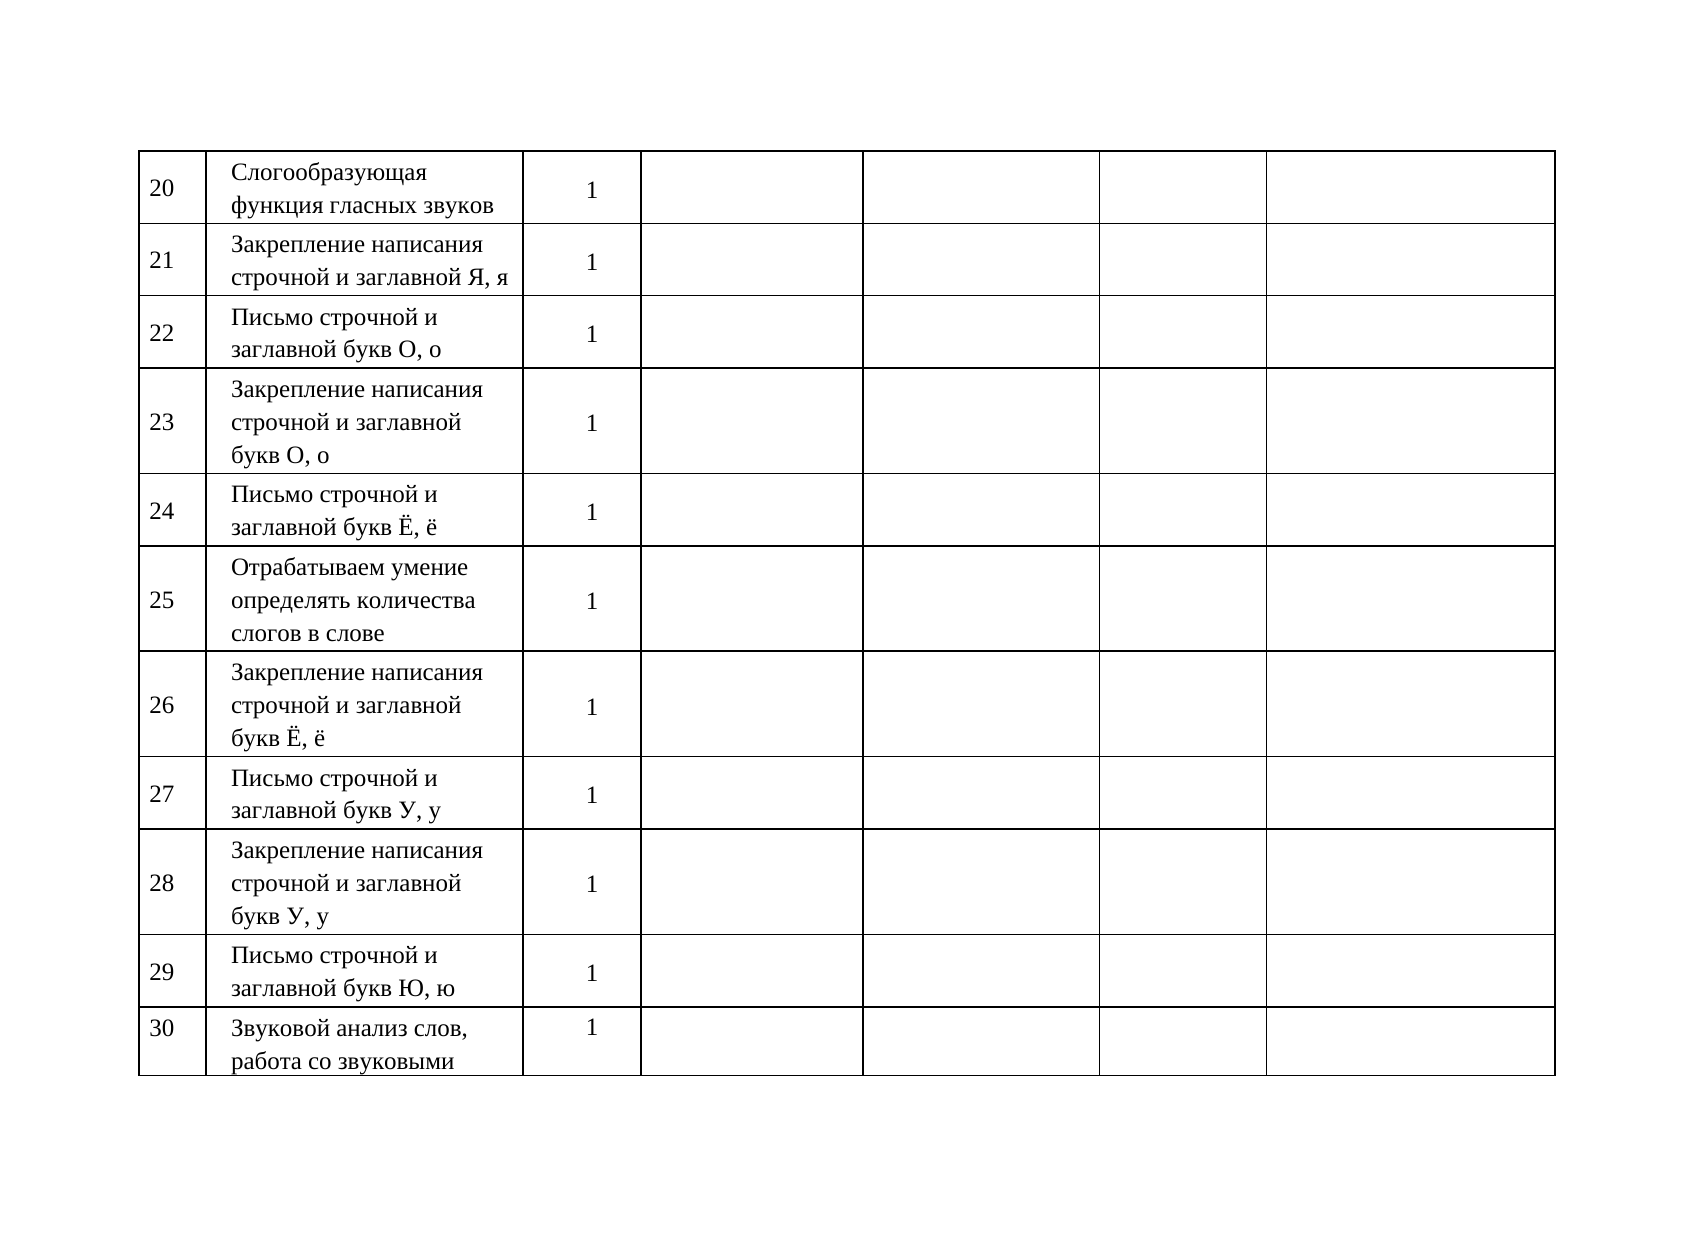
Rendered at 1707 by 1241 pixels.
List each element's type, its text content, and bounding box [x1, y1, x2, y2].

table_cell [1267, 152, 1554, 222]
table_cell [1267, 547, 1554, 650]
table_cell 28 [140, 830, 205, 934]
table_cell 20 [140, 152, 205, 222]
table_cell Письмо строчной и заглавной букв О, о [207, 296, 522, 367]
table_cell [1100, 224, 1266, 295]
table_cell [642, 757, 862, 828]
table_cell [864, 547, 1099, 650]
table_cell 25 [140, 547, 205, 650]
table_cell [1267, 224, 1554, 295]
table_cell [1267, 830, 1554, 934]
table_cell [864, 224, 1099, 295]
table_cell [642, 474, 862, 545]
table_cell [1267, 935, 1554, 1006]
table_cell Отрабатываем умение определять количества слогов в слове [207, 547, 522, 650]
table_cell [1267, 296, 1554, 367]
table_cell [1100, 830, 1266, 934]
table_cell 1 [524, 1008, 640, 1074]
table_cell [1100, 757, 1266, 828]
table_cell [207, 1008, 522, 1074]
table_cell Закрепление написания строчной и заглавной букв У, у [207, 830, 522, 934]
table_cell 1 [524, 652, 640, 756]
table_cell [1100, 296, 1266, 367]
table_cell [864, 935, 1099, 1006]
table_cell 24 [140, 474, 205, 545]
table_cell [1267, 1008, 1554, 1074]
table_cell 1 [524, 152, 640, 222]
table_cell 22 [140, 296, 205, 367]
table_cell Закрепление написания строчной и заглавной Я, я [207, 224, 522, 295]
table_cell Письмо строчной и заглавной букв У, у [207, 757, 522, 828]
table_cell 1 [524, 547, 640, 650]
table_cell 30 [140, 1008, 205, 1074]
table_cell [642, 224, 862, 295]
table_cell [864, 152, 1099, 222]
table_cell [642, 830, 862, 934]
table_cell [1267, 757, 1554, 828]
table_cell [864, 830, 1099, 934]
table_cell 21 [140, 224, 205, 295]
table_cell 1 [524, 830, 640, 934]
table_cell [642, 935, 862, 1006]
table_cell [1100, 547, 1266, 650]
table_cell [1267, 369, 1554, 473]
table_cell [1100, 152, 1266, 222]
table_cell [864, 369, 1099, 473]
table_cell 1 [524, 935, 640, 1006]
table_cell [1100, 369, 1266, 473]
table_cell [1100, 1008, 1266, 1074]
table_cell [642, 1008, 862, 1074]
table_cell Слогообразующая функция гласных звуков [207, 152, 522, 222]
table_cell [1100, 474, 1266, 545]
table_cell [1100, 935, 1266, 1006]
table_cell Закрепление написания строчной и заглавной букв О, о [207, 369, 522, 473]
table_cell [1267, 652, 1554, 756]
table_cell 23 [140, 369, 205, 473]
table_cell Закрепление написания строчной и заглавной букв Ё, ё [207, 652, 522, 756]
table_cell [864, 474, 1099, 545]
table_cell Письмо строчной и заглавной букв Ё, ё [207, 474, 522, 545]
table_cell [1267, 474, 1554, 545]
table_cell [642, 152, 862, 222]
table_cell 29 [140, 935, 205, 1006]
table_cell 27 [140, 757, 205, 828]
table_cell 1 [524, 474, 640, 545]
table_cell [864, 296, 1099, 367]
table_cell [1100, 652, 1266, 756]
table_cell 1 [524, 224, 640, 295]
table_cell [642, 547, 862, 650]
table_cell 1 [524, 369, 640, 473]
table_cell 1 [524, 757, 640, 828]
table_cell [864, 1008, 1099, 1074]
table_cell [642, 652, 862, 756]
table_cell Письмо строчной и заглавной букв Ю, ю [207, 935, 522, 1006]
table_cell 26 [140, 652, 205, 756]
table_cell [642, 369, 862, 473]
table_cell [864, 757, 1099, 828]
table_cell [642, 296, 862, 367]
table_cell 1 [524, 296, 640, 367]
table_cell [864, 652, 1099, 756]
